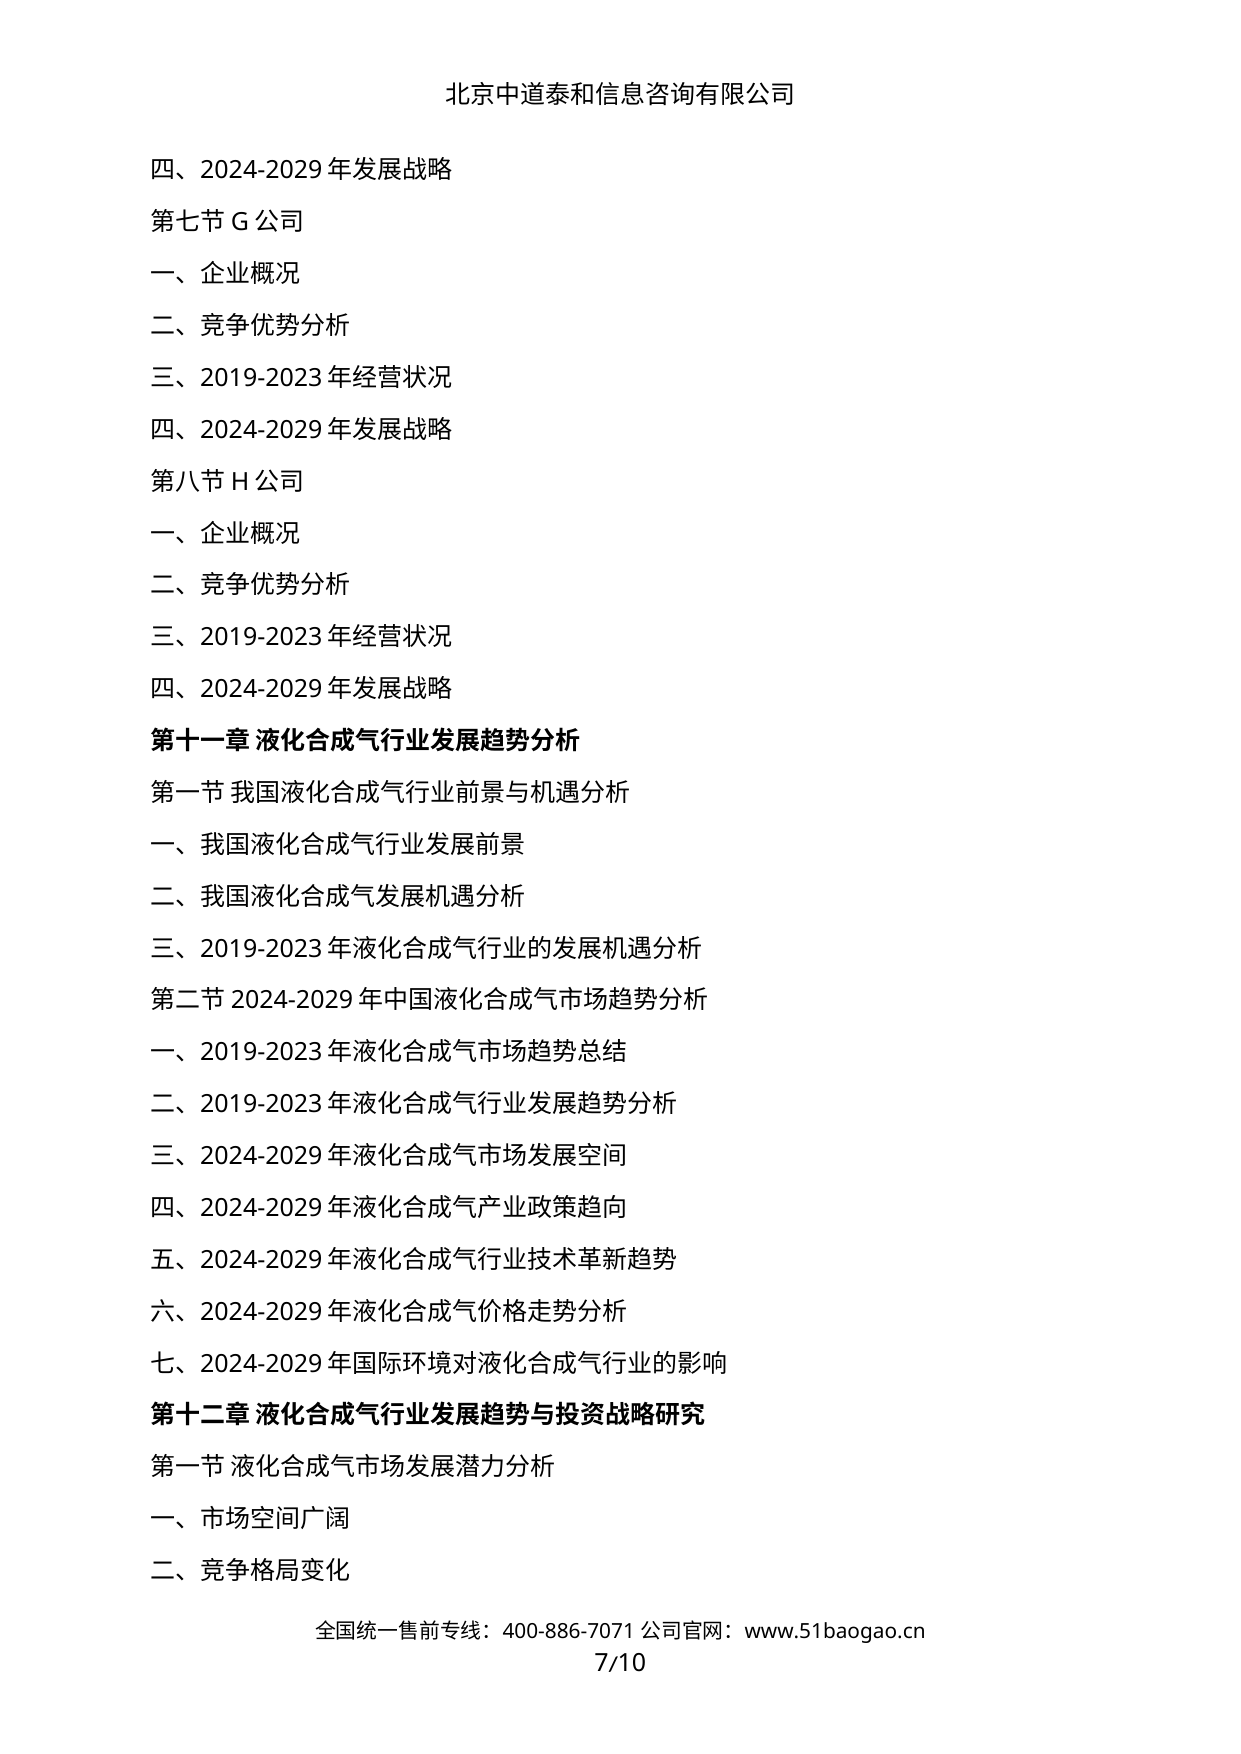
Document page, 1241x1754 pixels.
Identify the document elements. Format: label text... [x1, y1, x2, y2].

text 三、2019-2023年经营状况 [150, 357, 1090, 394]
text 二、2019-2023年液化合成气行业发展趋势分析 [150, 1084, 1090, 1120]
text 三、2019-2023年经营状况 [150, 617, 1090, 653]
text 第七节 G公司 [150, 202, 1090, 238]
text 四、2024-2029年发展战略 [150, 669, 1090, 705]
text 三、2024-2029年液化合成气市场发展空间 [150, 1136, 1090, 1172]
text 二、竞争格局变化 [150, 1551, 1090, 1587]
text 四、2024-2029年发展战略 [150, 409, 1090, 446]
text 三、2019-2023年液化合成气行业的发展机遇分析 [150, 928, 1090, 964]
text 二、我国液化合成气发展机遇分析 [150, 876, 1090, 912]
text 第一节 液化合成气市场发展潜力分析 [150, 1447, 1090, 1483]
text 一、市场空间广阔 [150, 1499, 1090, 1535]
text 第一节 我国液化合成气行业前景与机遇分析 [150, 772, 1090, 809]
text 第二节 2024-2029年中国液化合成气市场趋势分析 [150, 980, 1090, 1016]
text 一、企业概况 [150, 254, 1090, 290]
text 二、竞争优势分析 [150, 306, 1090, 342]
text 第十一章 液化合成气行业发展趋势分析 [150, 721, 1090, 757]
text 一、企业概况 [150, 513, 1090, 549]
text 一、我国液化合成气行业发展前景 [150, 824, 1090, 861]
text 四、2024-2029年发展战略 [150, 150, 1090, 186]
text 一、2019-2023年液化合成气市场趋势总结 [150, 1032, 1090, 1068]
text 七、2024-2029年国际环境对液化合成气行业的影响 [150, 1343, 1090, 1379]
text 六、2024-2029年液化合成气价格走势分析 [150, 1291, 1090, 1327]
text 第八节 H公司 [150, 461, 1090, 497]
text 五、2024-2029年液化合成气行业技术革新趋势 [150, 1239, 1090, 1276]
text 第十二章 液化合成气行业发展趋势与投资战略研究 [150, 1395, 1090, 1431]
text 四、2024-2029年液化合成气产业政策趋向 [150, 1187, 1090, 1224]
text 二、竞争优势分析 [150, 565, 1090, 601]
